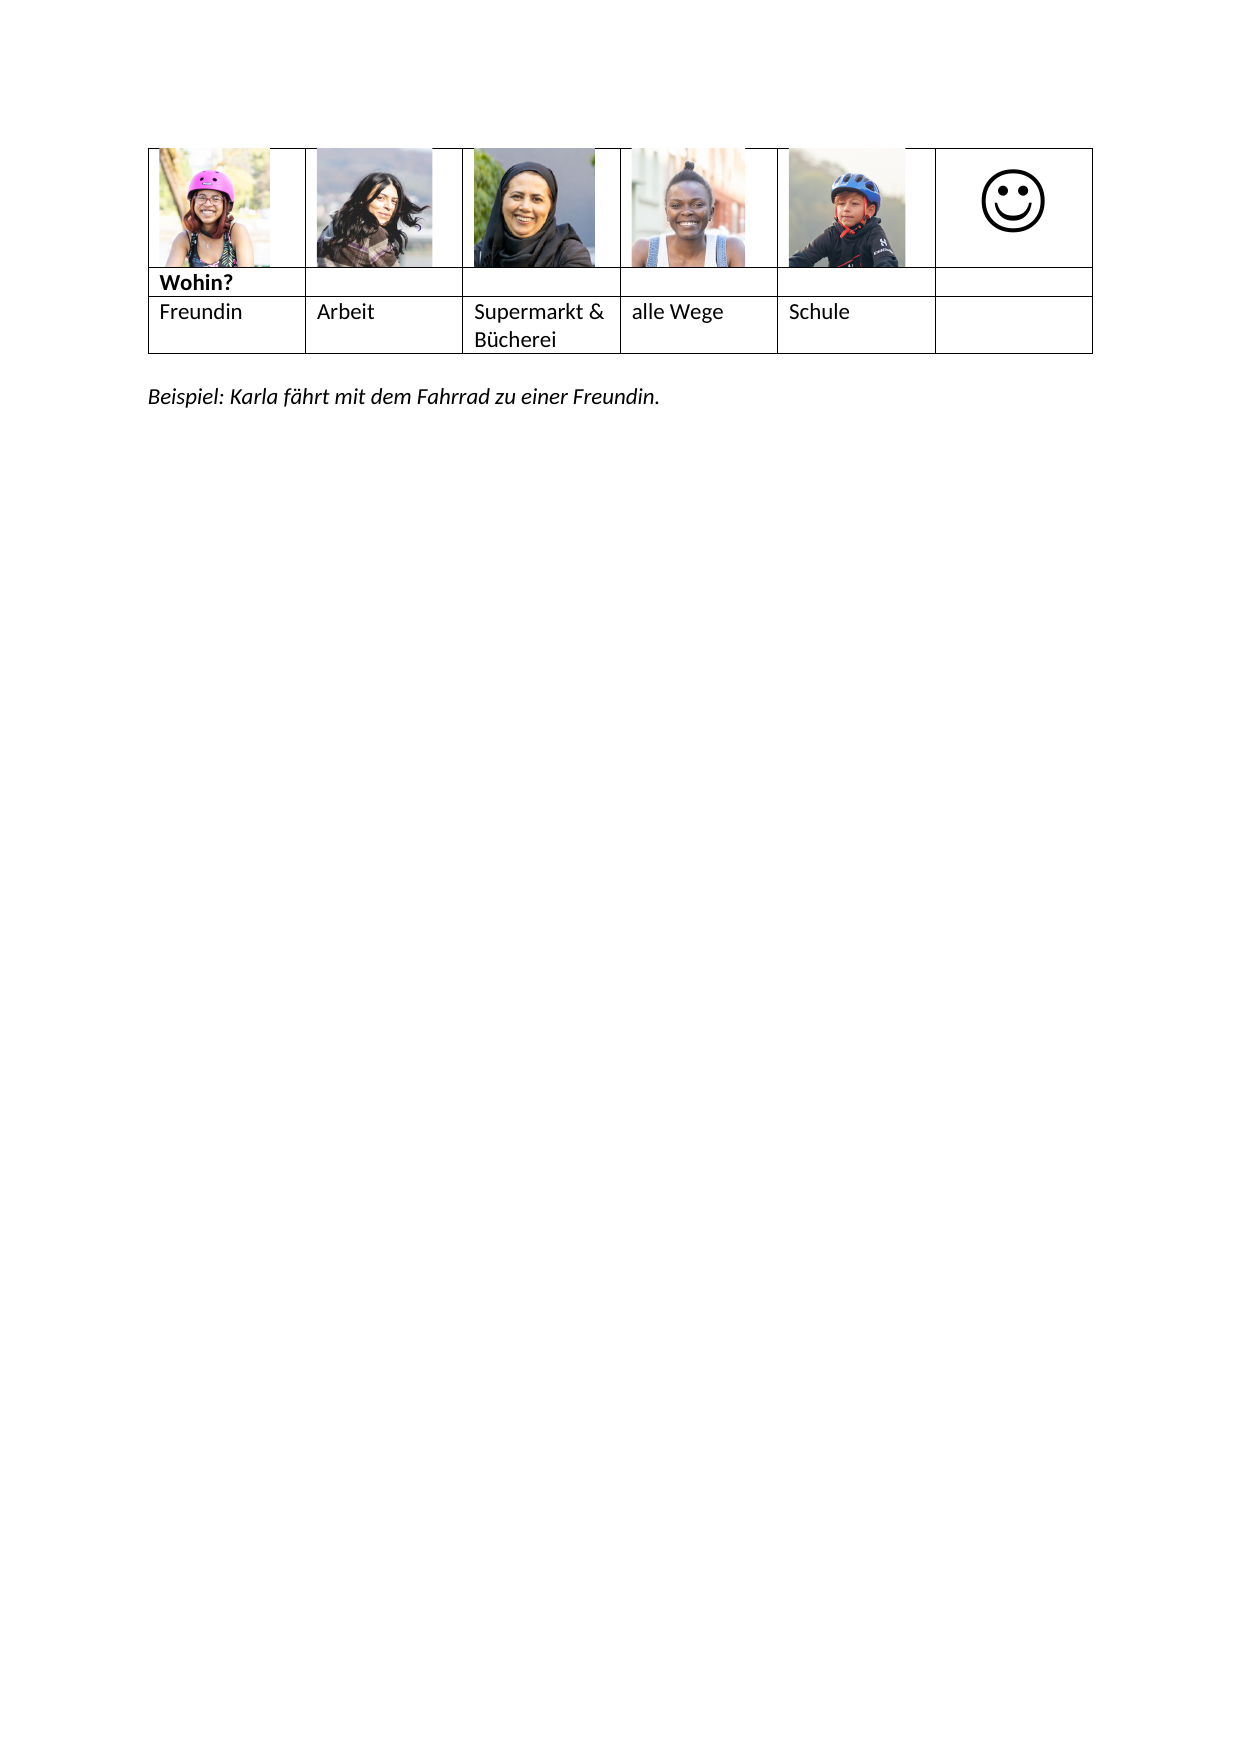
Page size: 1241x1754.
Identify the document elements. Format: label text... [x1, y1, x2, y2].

table_cell [463, 268, 620, 296]
picture [474, 148, 595, 267]
table_cell Supermarkt & Bücherei [463, 297, 620, 353]
table_cell [270, 149, 305, 267]
picture [788, 148, 906, 267]
table_cell [306, 149, 316, 267]
table_cell [306, 268, 462, 296]
table_cell [936, 268, 1092, 296]
picture [316, 148, 433, 267]
table_cell [778, 149, 788, 267]
table_cell Freundin [149, 297, 305, 353]
table_cell [149, 149, 159, 267]
table_cell [936, 149, 1092, 267]
picture [159, 148, 270, 267]
table_cell [746, 149, 777, 267]
table_cell alle Wege [621, 297, 777, 353]
table_cell [433, 149, 462, 267]
table_cell [936, 297, 1092, 353]
table_cell [621, 149, 631, 267]
table_cell Wohin? [149, 268, 305, 296]
table_cell [778, 268, 935, 296]
text Beispiel: Karla fährt mit dem Fahrrad zu einer Freundin. [148, 382, 1093, 410]
table_cell [595, 149, 620, 267]
table_cell [463, 149, 474, 267]
table_cell [906, 149, 935, 267]
table_cell Arbeit [306, 297, 462, 353]
table_cell Schule [778, 297, 935, 353]
table_cell [621, 268, 777, 296]
picture [631, 148, 746, 267]
